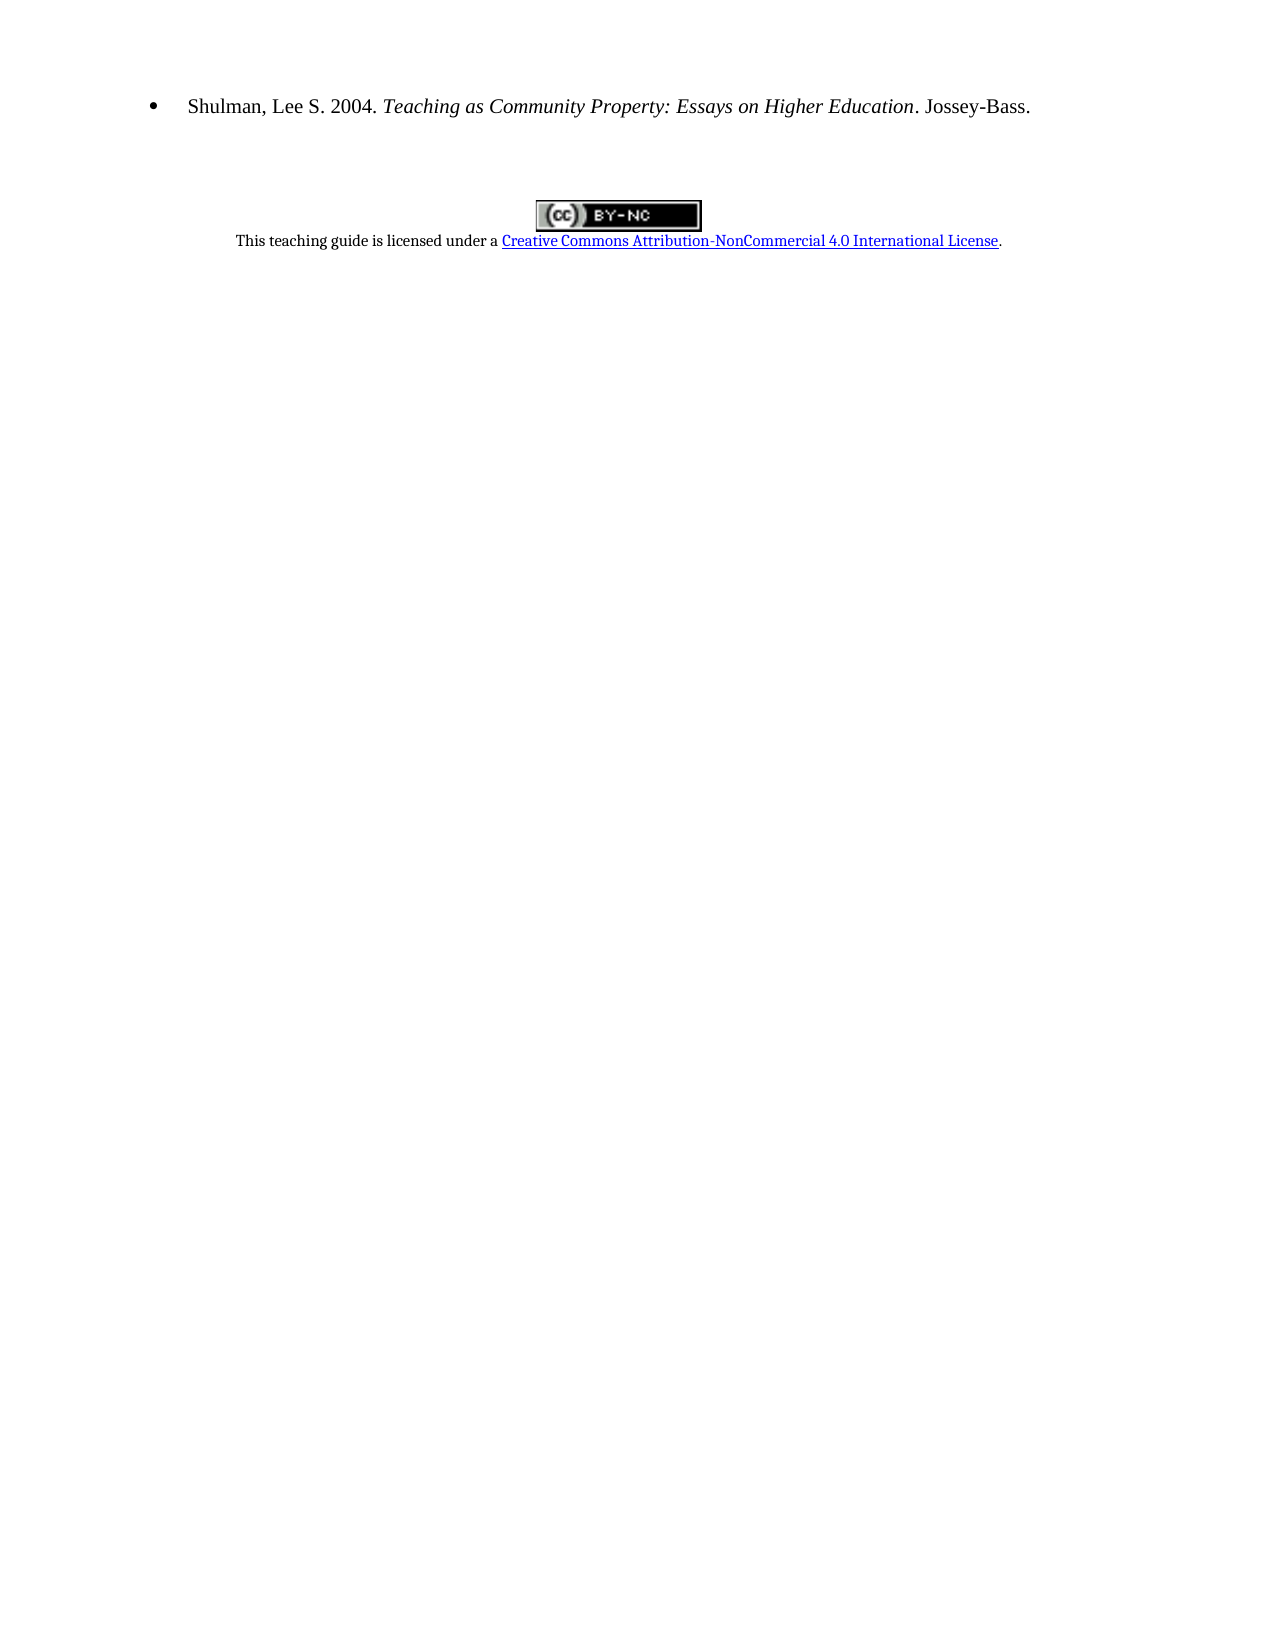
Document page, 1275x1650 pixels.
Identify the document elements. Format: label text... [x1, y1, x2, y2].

text This teaching guide is licensed under a Creative Commons Attribution-NonCommercial 4.0 International License. [150, 200, 1087, 251]
picture [535, 200, 702, 232]
list Shulman, Lee S. 2004. Teaching as Community Property: Essays on Higher Education. Jossey-Bass. [150, 94, 1087, 118]
